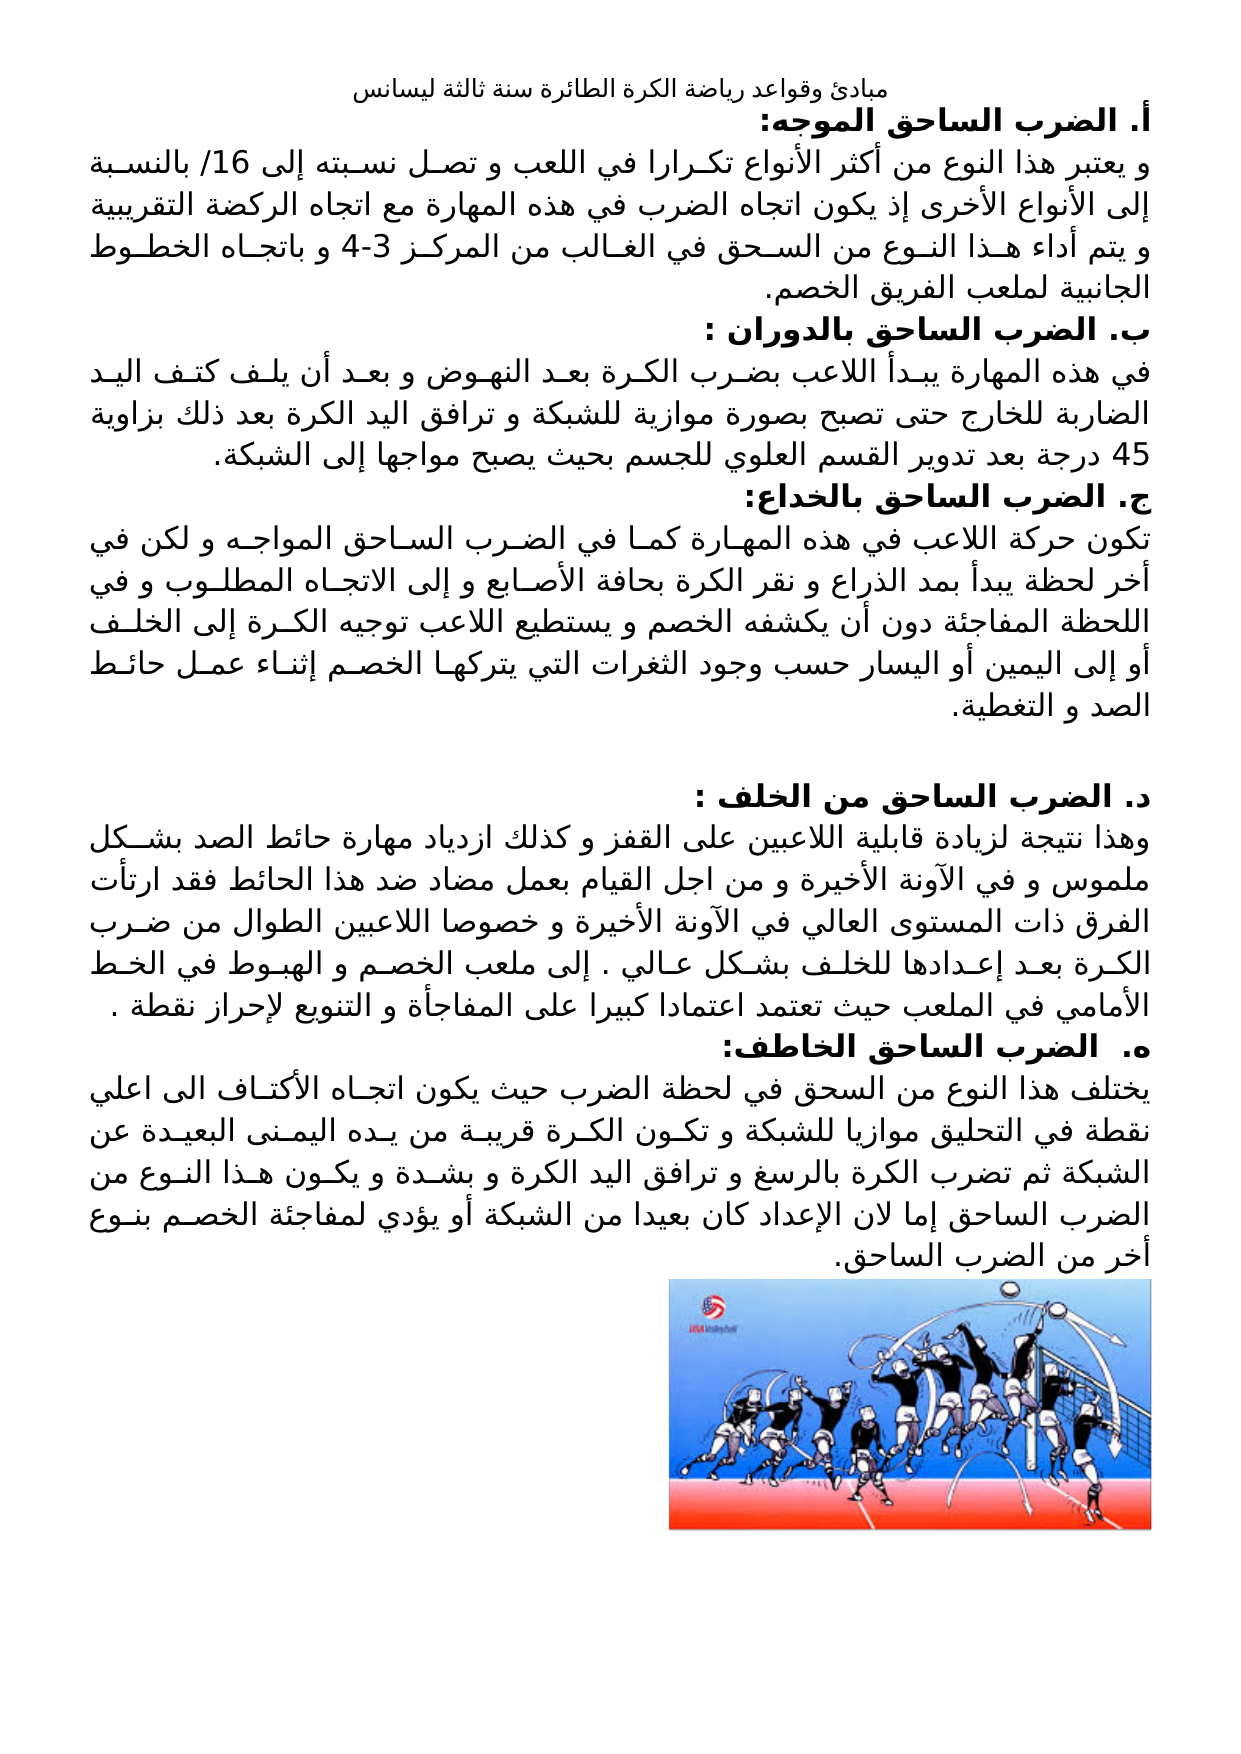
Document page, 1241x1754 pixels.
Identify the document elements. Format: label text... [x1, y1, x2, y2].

text و يعتبر هذا النوع من أكثر الأنواع تكرارا في اللعب و تصل نسبته إلى 16/ بالنسبة إلى الأنواع الأخرى إذ يكون اتجاه الضرب في هذه المهارة مع اتجاه الركضة التقريبية و يتم أداء هذا النوع من السحق في الغالب من المركز 3-4 و باتجاه الخطوط الجانبية لملعب الفريق الخصم. [89, 144, 1152, 306]
text د. الضرب الساحق من الخلف : [89, 778, 1152, 814]
text وهذا نتيجة لزيادة قابلية اللاعبين على القفز و كذلك ازدياد مهارة حائط الصد بشكل ملموس و في الآونة الأخيرة و من اجل القيام بعمل مضاد ضد هذا الحائط فقد ارتأت الفرق ذات المستوى العالي في الآونة الأخيرة و خصوصا اللاعبين الطوال من ضرب الكرة بعد إعدادها للخلف بشكل عالي . إلى ملعب الخصم و الهبوط في الخط الأمامي في الملعب حيث تعتمد اعتمادا كبيرا على المفاجأة و التنويع لإحراز نقطة . [89, 820, 1152, 1023]
text ه. الضرب الساحق الخاطف: [89, 1029, 1152, 1065]
picture [668, 1279, 1152, 1534]
text ب. الضرب الساحق بالدوران : [89, 311, 1152, 348]
text في هذه المهارة يبدأ اللاعب بضرب الكرة بعد النهوض و بعد أن يلف كتف اليد الضاربة للخارج حتى تصبح بصورة موازية للشبكة و ترافق اليد الكرة بعد ذلك بزاوية 45 درجة بعد تدوير القسم العلوي للجسم بحيث يصبح مواجها إلى الشبكة. [89, 353, 1152, 473]
text تكون حركة اللاعب في هذه المهارة كما في الضرب الساحق المواجه و لكن في أخر لحظة يبدأ بمد الذراع و نقر الكرة بحافة الأصابع و إلى الاتجاه المطلوب و في اللحظة المفاجئة دون أن يكشفه الخصم و يستطيع اللاعب توجيه الكرة إلى الخلف أو إلى اليمين أو اليسار حسب وجود الثغرات التي يتركها الخصم إثناء عمل حائط الصد و التغطية. [89, 520, 1152, 724]
text يختلف هذا النوع من السحق في لحظة الضرب حيث يكون اتجاه الأكتاف الى اعلي نقطة في التحليق موازيا للشبكة و تكون الكرة قريبة من يده اليمنى البعيدة عن الشبكة ثم تضرب الكرة بالرسغ و ترافق اليد الكرة و بشدة و يكون هذا النوع من الضرب الساحق إما لان الإعداد كان بعيدا من الشبكة أو يؤدي لمفاجئة الخصم بنوع أخر من الضرب الساحق. [89, 1071, 1152, 1274]
text ج. الضرب الساحق بالخداع: [89, 478, 1152, 515]
text أ. الضرب الساحق الموجه: [89, 103, 1152, 139]
